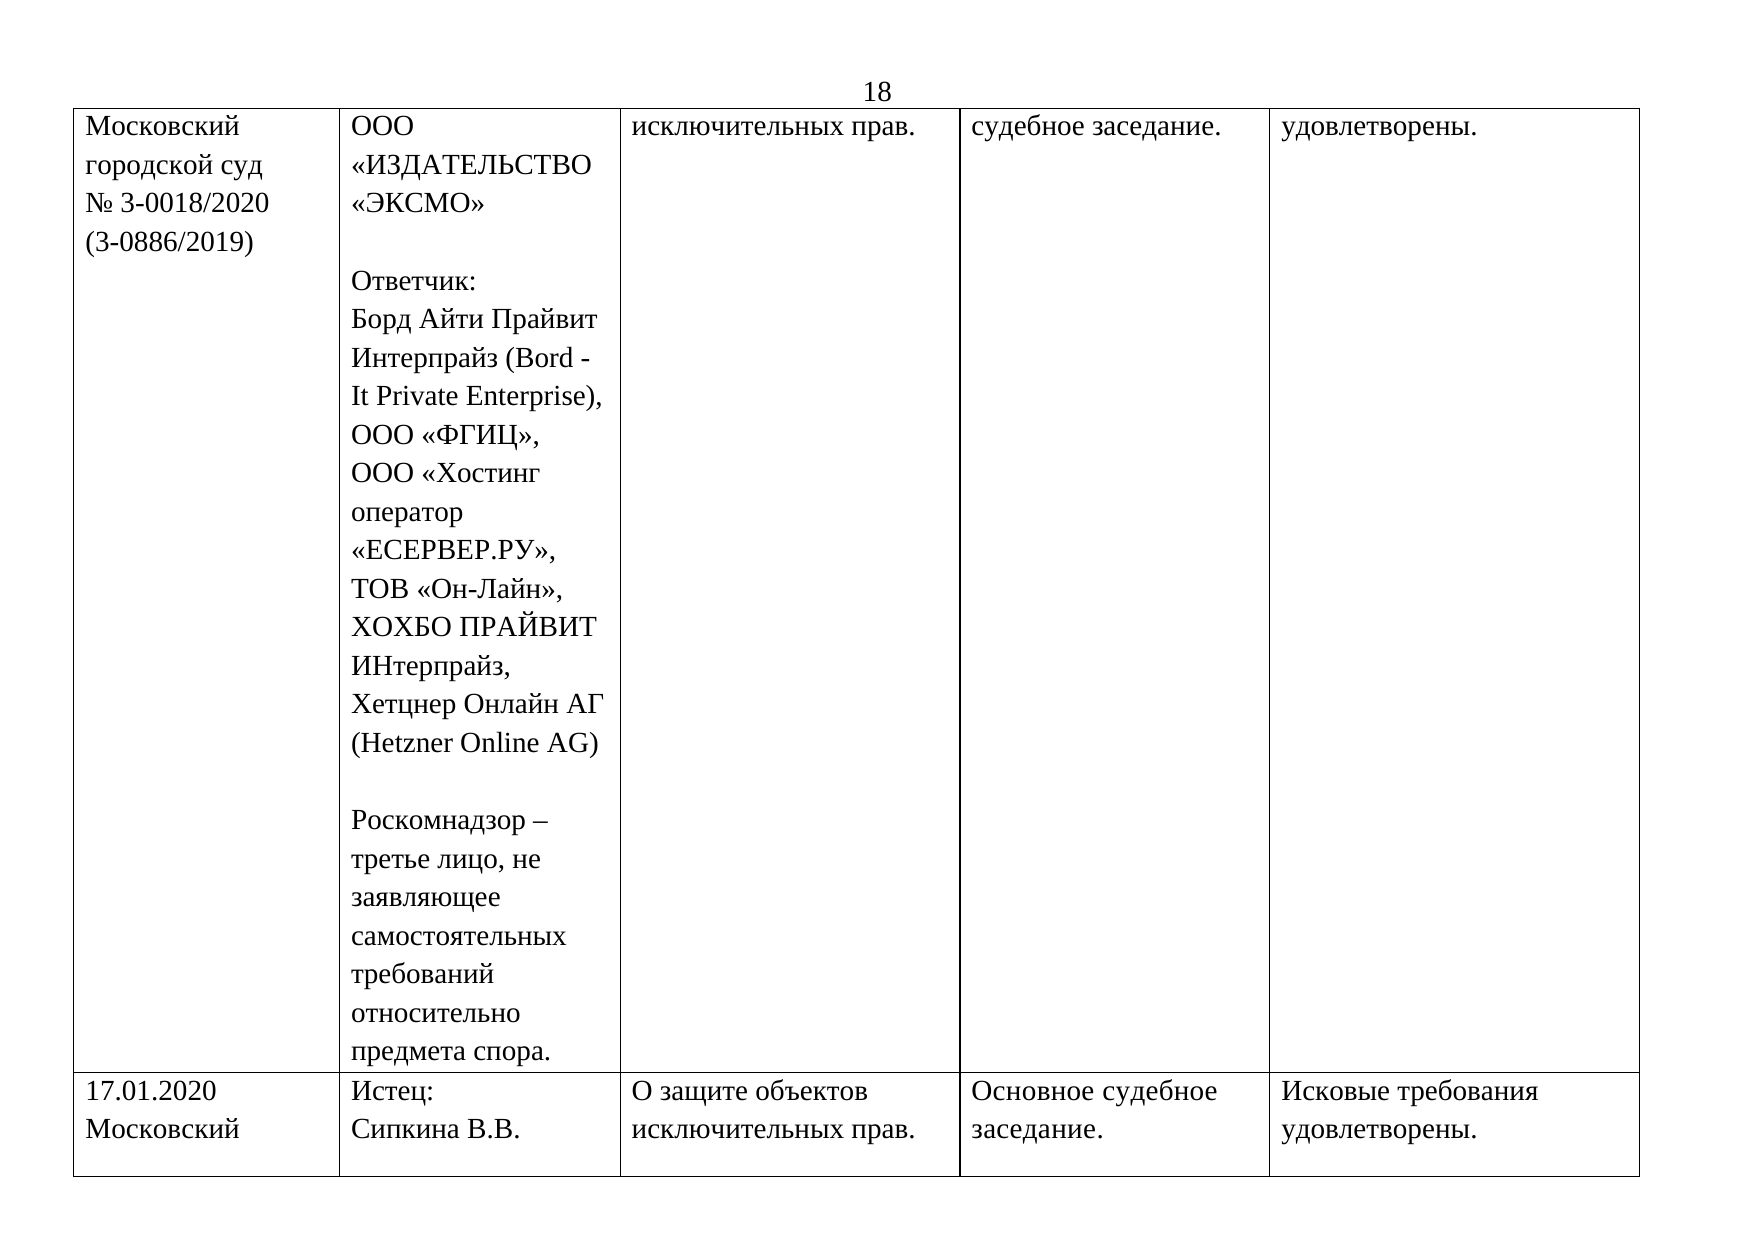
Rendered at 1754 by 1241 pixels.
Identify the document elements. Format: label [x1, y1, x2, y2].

table_cell [74, 109, 339, 1072]
table_cell [74, 1073, 339, 1176]
table_cell [621, 1073, 959, 1176]
table_cell [621, 109, 959, 1072]
table_cell [961, 1073, 1269, 1176]
table_cell [1270, 109, 1639, 1072]
table_cell [340, 1073, 620, 1176]
table_cell [1270, 1073, 1639, 1176]
table_cell [340, 109, 620, 1072]
table_cell [961, 109, 1269, 1072]
